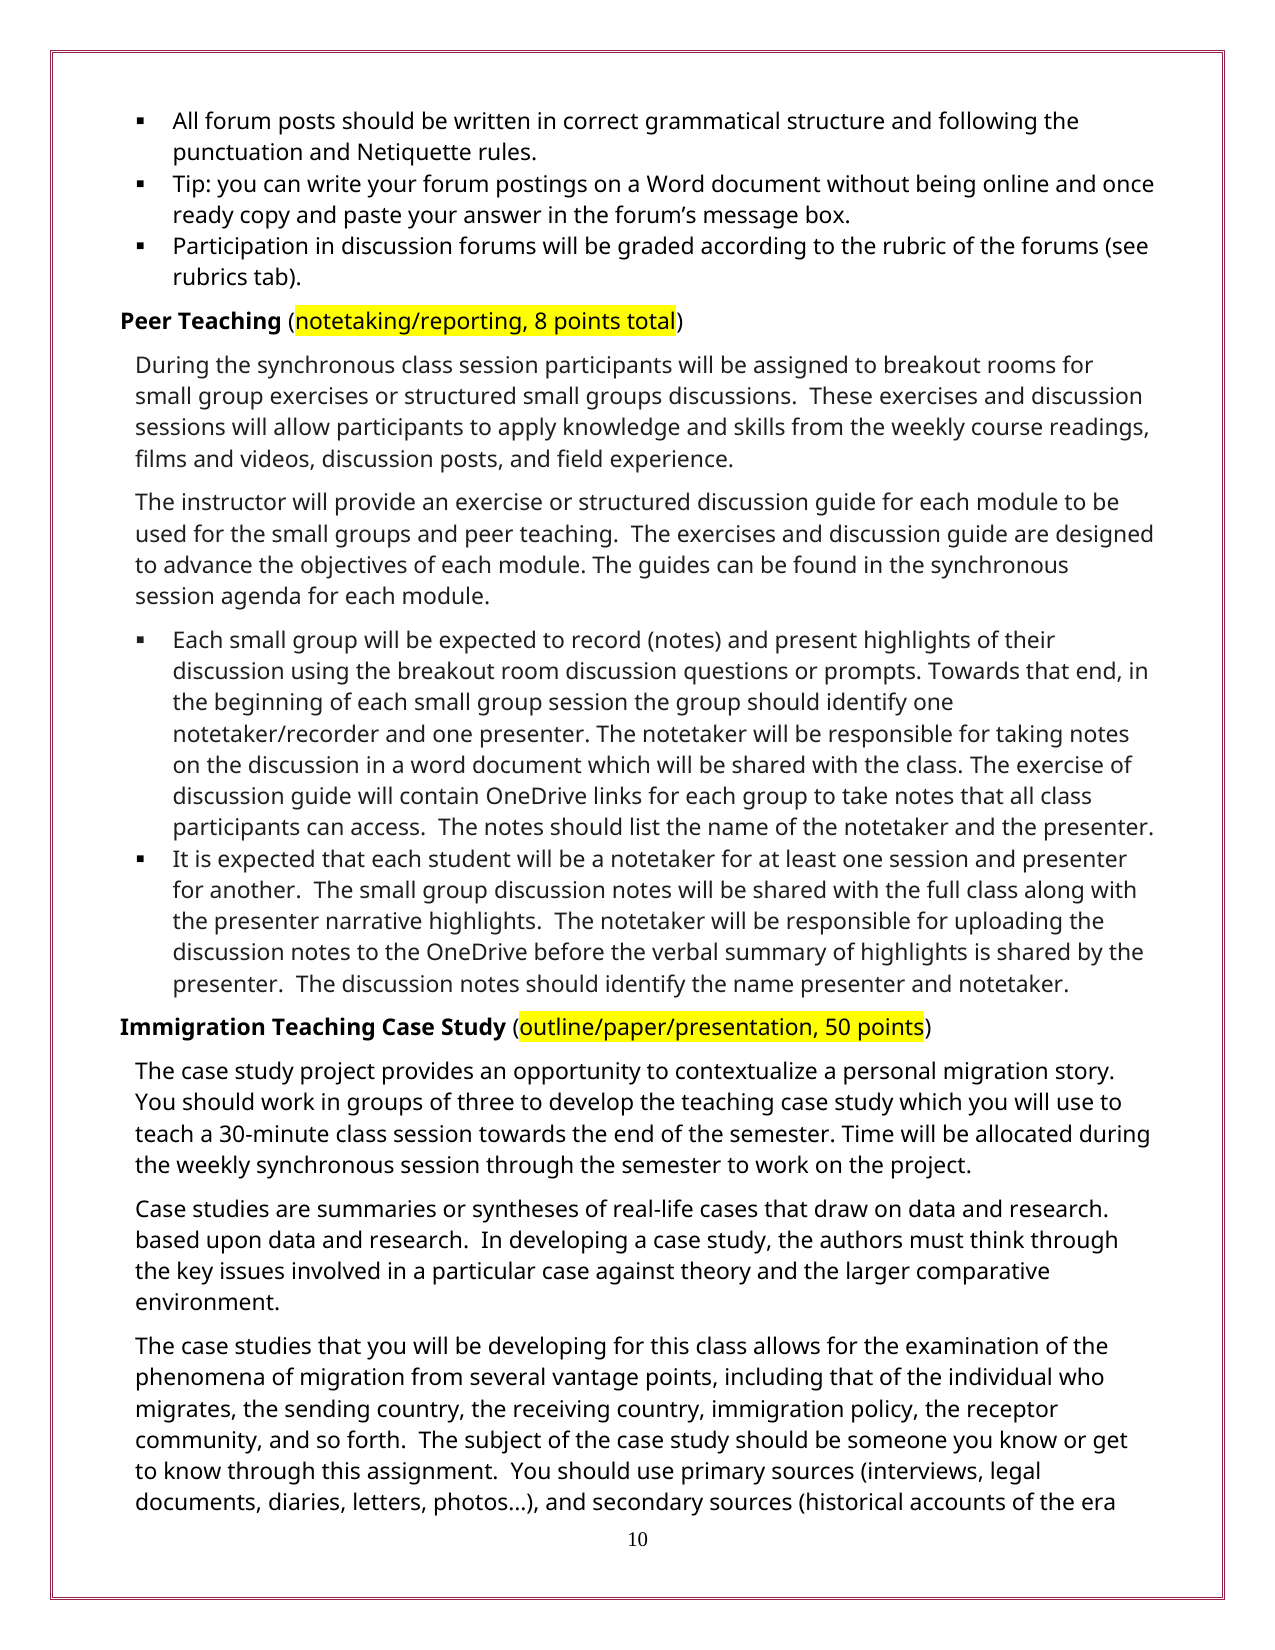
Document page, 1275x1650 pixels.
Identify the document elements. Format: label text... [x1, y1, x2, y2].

text Peer Teaching (notetaking/reporting, 8 points total) [676, 305, 1155, 336]
text During the synchronous class session participants will be assigned to breakout rooms for small group exercises or structured small groups discussions. These exercises and discussion sessions will allow participants to apply knowledge and skills from the weekly course readings, films and videos, discussion posts, and field experience. [135, 349, 1155, 474]
text Immigration Teaching Case Study (outline/paper/presentation, 50 points) [120, 1011, 519, 1042]
list Each small group will be expected to record (notes) and present highlights of their discussion using the breakout room discussion questions or prompts. Towards that end, in the beginning of each small group session the group should identify one notetaker/recorder and one presenter. The notetaker will be responsible for taking notes on the discussion in a word document which will be shared with the class. The exercise of discussion guide will contain OneDrive links for each group to take notes that all class participants can access. The notes should list the name of the notetaker and the presenter. [135, 624, 1155, 842]
list It is expected that each student will be a notetaker for at least one session and presenter for another. The small group discussion notes will be shared with the full class along with the presenter narrative highlights. The notetaker will be responsible for uploading the discussion notes to the OneDrive before the verbal summary of highlights is shared by the presenter. The discussion notes should identify the name presenter and notetaker. [135, 842, 1155, 999]
list Participation in discussion forums will be graded according to the rubric of the forums (see rubrics tab). [135, 230, 1155, 292]
text Case studies are summaries or syntheses of real-life cases that draw on data and research. based upon data and research. In developing a case study, the authors must think through the key issues involved in a particular case against theory and the larger comparative environment. [135, 1192, 1155, 1317]
text Peer Teaching (notetaking/reporting, 8 points total) [120, 305, 295, 336]
list All forum posts should be written in correct grammatical structure and following the punctuation and Netiquette rules. [135, 105, 1155, 167]
text The case study project provides an opportunity to contextualize a personal migration story. You should work in groups of three to develop the teaching case study which you will use to teach a 30-minute class session towards the end of the semester. Time will be allocated during the weekly synchronous session through the semester to work on the project. [135, 1055, 1155, 1180]
list Tip: you can write your forum postings on a Word document without being online and once ready copy and paste your answer in the forum’s message box. [135, 167, 1155, 230]
text Immigration Teaching Case Study (outline/paper/presentation, 50 points) [924, 1011, 1155, 1042]
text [135, 1330, 1155, 1517]
text The instructor will provide an exercise or structured discussion guide for each module to be used for the small groups and peer teaching. The exercises and discussion guide are designed to advance the objectives of each module. The guides can be found in the synchronous session agenda for each module. [135, 486, 1155, 611]
